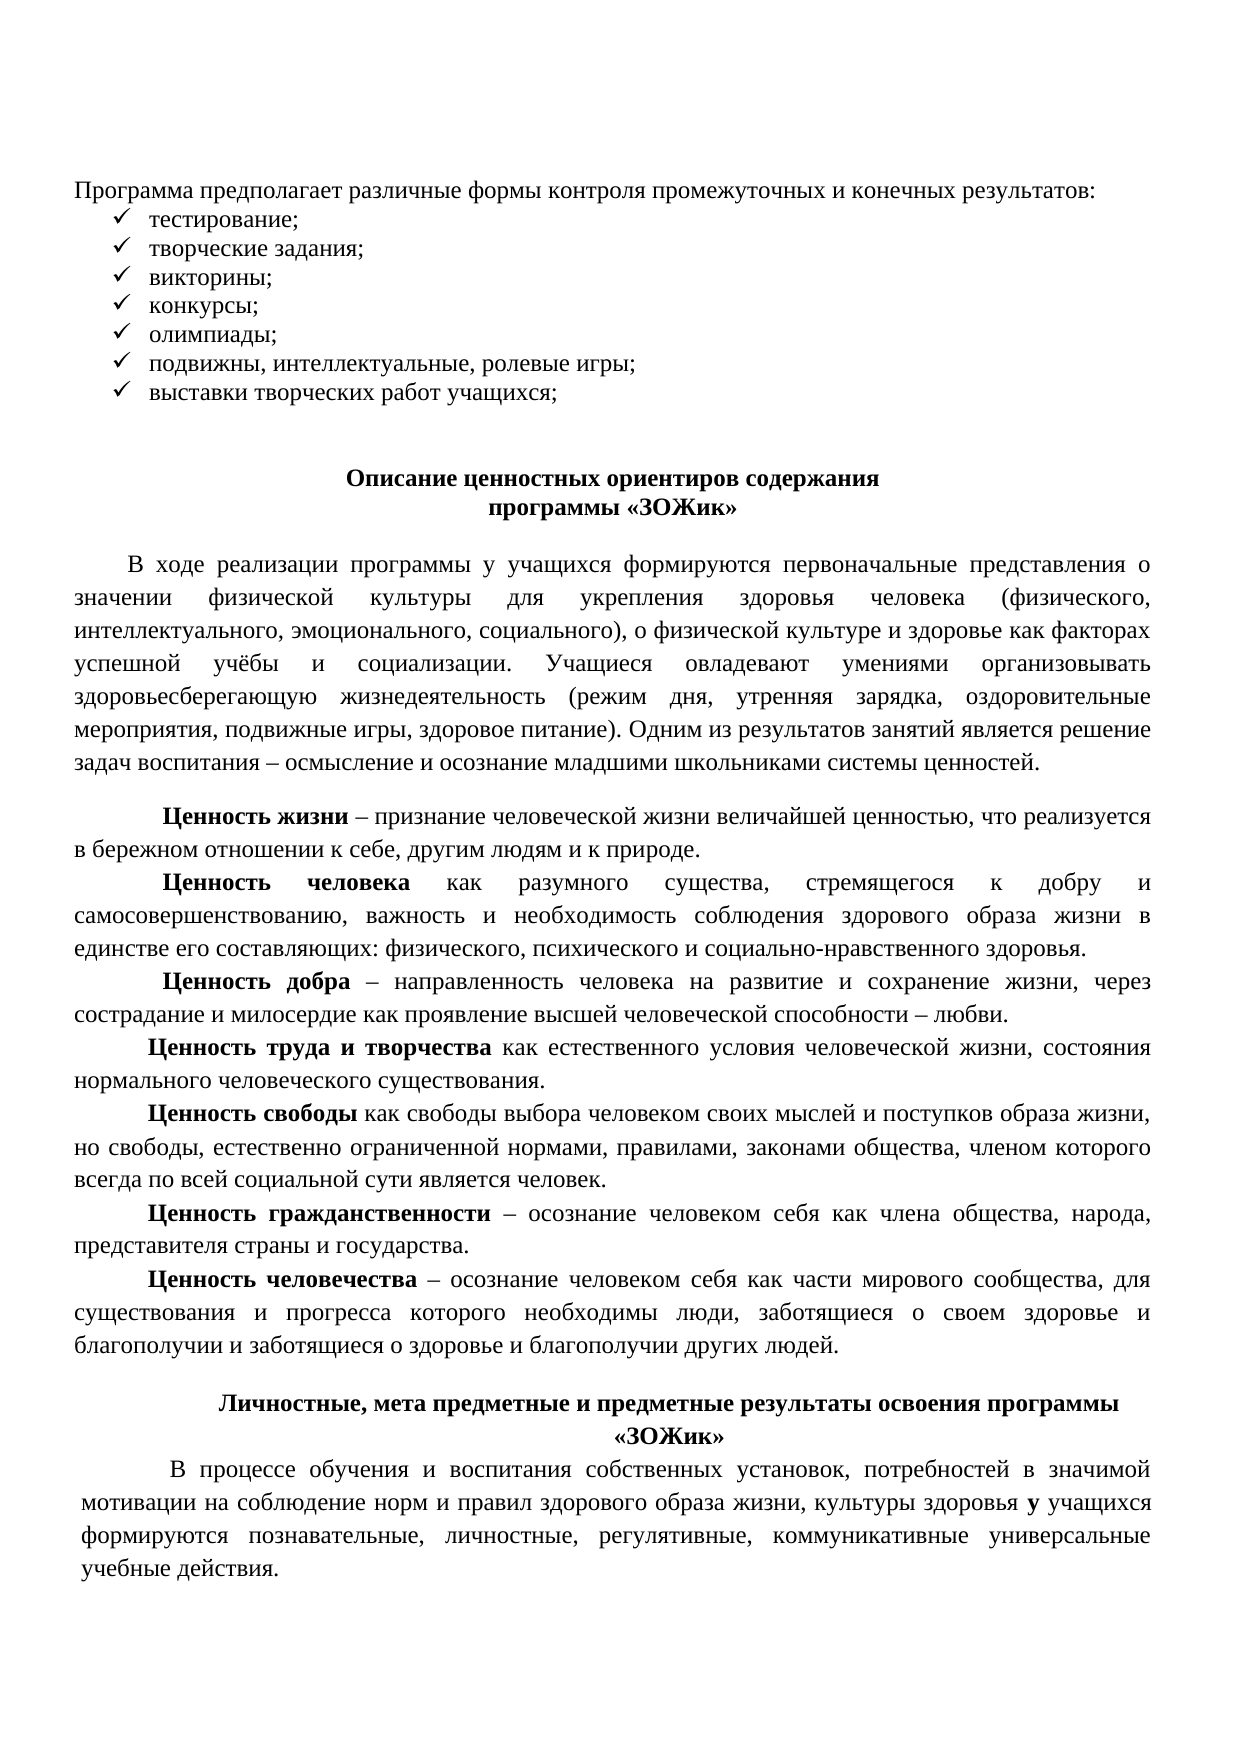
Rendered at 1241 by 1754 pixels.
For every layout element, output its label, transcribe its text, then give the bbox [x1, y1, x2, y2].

text Ценность человека как разумного существа, стремящегося к добру и самосовершенствованию, важность и необходимость соблюдения здорового образа жизни в единстве его составляющих: физического, психического и социально-нравственного здоровья. [74, 867, 1152, 962]
list олимпиады; [111, 319, 1152, 348]
text Ценность человечества – осознание человеком себя как части мирового сообщества, для существования и прогресса которого необходимы люди, заботящиеся о своем здоровье и благополучии и заботящиеся о здоровье и благополучии других людей. [74, 1264, 1152, 1358]
list творческие задания; [111, 233, 1152, 262]
list В процессе обучения и воспитания собственных установок, потребностей в значимой мотивации на соблюдение норм и правил здорового образа жизни, культуры здоровья у учащихся формируются познавательные, личностные, регулятивные, коммуникативные универсальные учебные действия. [81, 1454, 1152, 1582]
text Ценность добра – направленность человека на развитие и сохранение жизни, через сострадание и милосердие как проявление высшей человеческой способности – любви. [74, 966, 1152, 1028]
text В ходе реализации программы у учащихся формируются первоначальные представления о значении физической культуры для укрепления здоровья человека (физического, интеллектуального, эмоционального, социального), о физической культуре и здоровье как факторах успешной учёбы и социализации. Учащиеся овладевают умениями организовывать здоровьесберегающую жизнедеятельность (режим дня, утренняя зарядка, оздоровительные мероприятия, подвижные игры, здоровое питание). Одним из результатов занятий является решение задач воспитания – осмысление и осознание младшими школьниками системы ценностей. [74, 549, 1152, 776]
text Описание ценностных ориентиров содержания [74, 463, 1152, 492]
text Личностные, мета предметные и предметные результаты освоения программы «ЗОЖик» [186, 1388, 1152, 1449]
list конкурсы; [111, 291, 1152, 319]
list выставки творческих работ учащихся; [111, 377, 1152, 406]
text Программа предполагает различные формы контроля промежуточных и конечных результатов: [74, 176, 1152, 204]
text программы «ЗОЖик» [74, 492, 1152, 521]
list викторины; [111, 262, 1152, 291]
text Ценность свободы как свободы выбора человеком своих мыслей и поступков образа жизни, но свободы, естественно ограниченной нормами, правилами, законами общества, членом которого всегда по всей социальной сути является человек. [74, 1098, 1152, 1193]
list тестирование; [111, 204, 1152, 233]
list подвижны, интеллектуальные, ролевые игры; [111, 348, 1152, 377]
text Ценность жизни – признание человеческой жизни величайшей ценностью, что реализуется в бережном отношении к себе, другим людям и к природе. [74, 801, 1152, 863]
text Ценность гражданственности – осознание человеком себя как члена общества, народа, представителя страны и государства. [74, 1198, 1152, 1259]
text Ценность труда и творчества как естественного условия человеческой жизни, состояния нормального человеческого существования. [74, 1032, 1152, 1094]
